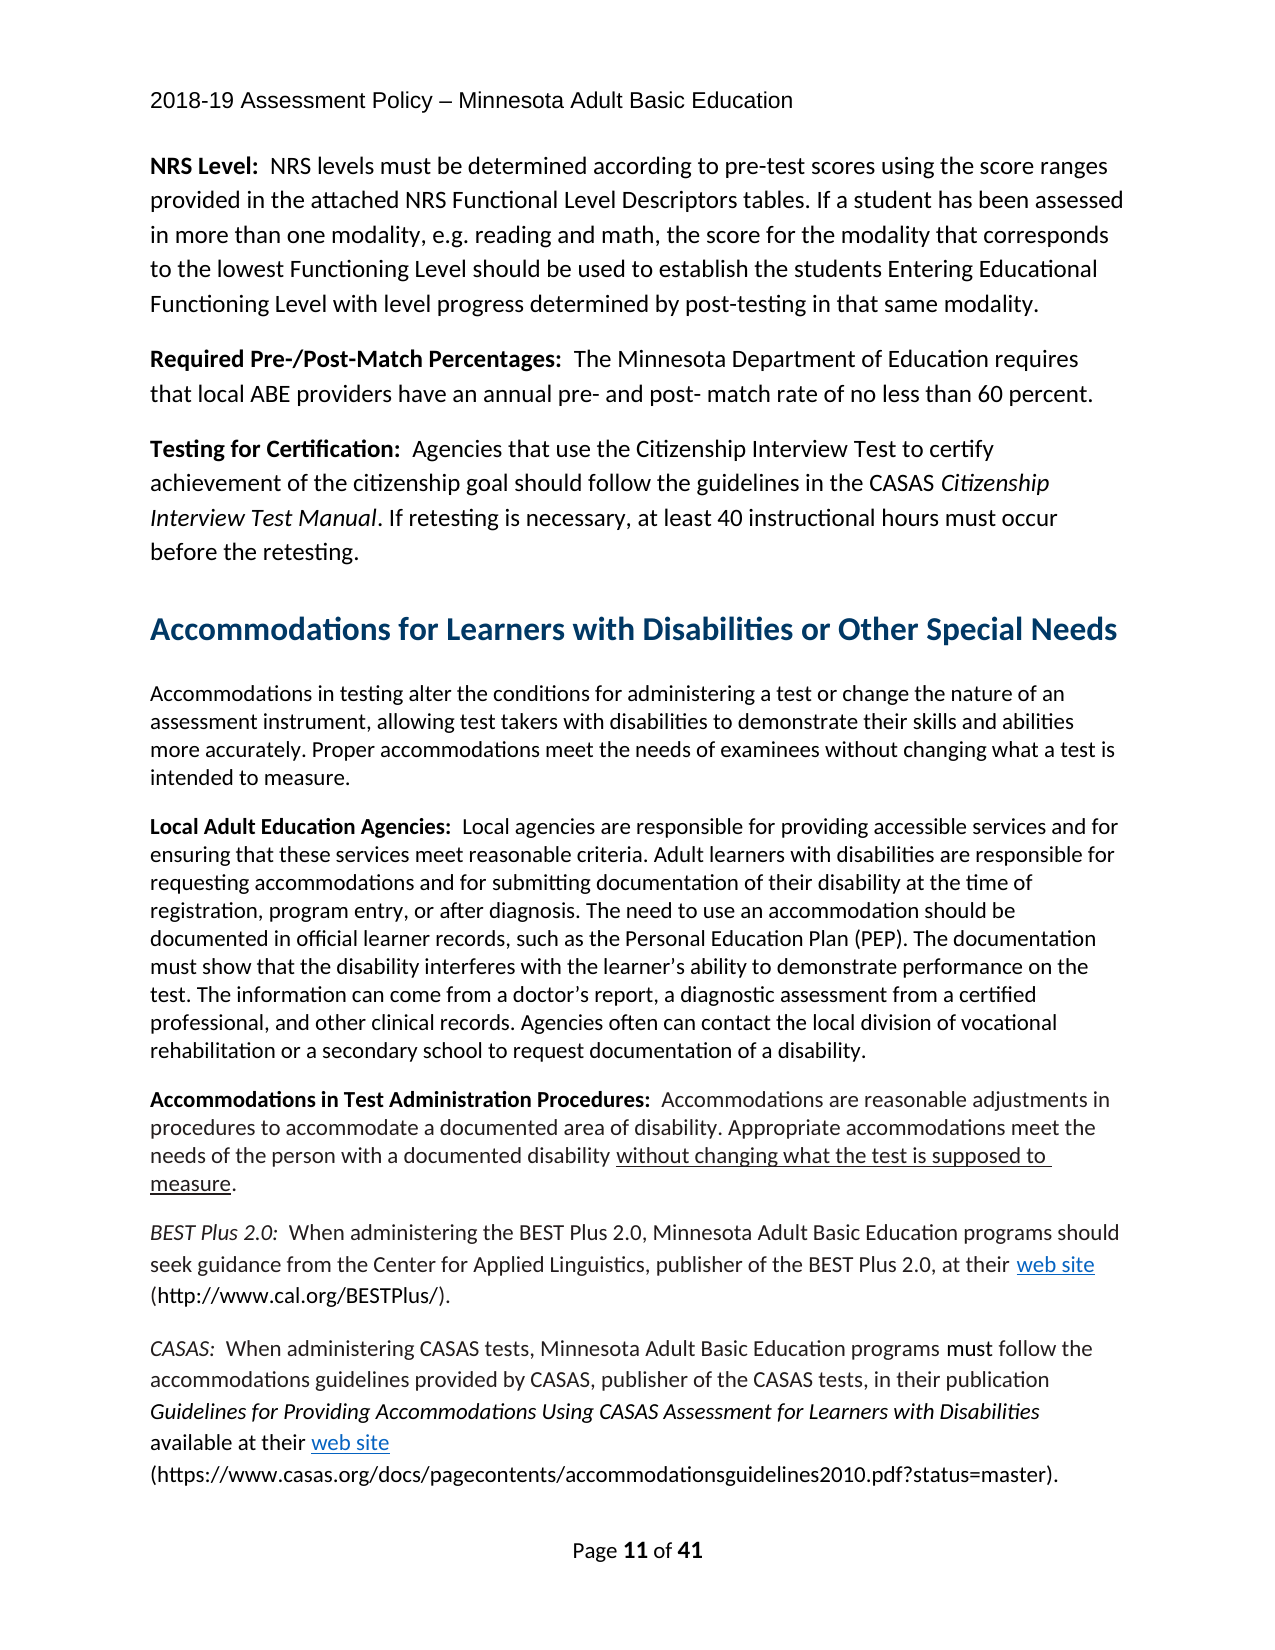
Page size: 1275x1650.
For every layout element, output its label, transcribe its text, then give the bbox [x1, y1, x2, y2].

text Testing for Certification: Agencies that use the Citizenship Interview Test to certify achievement of the citizenship goal should follow the guidelines in the CASAS Citizenship Interview Test Manual. If retesting is necessary, at least 40 instructional hours must occur before the retesting. [150, 433, 1125, 567]
text Accommodations in testing alter the conditions for administering a test or change the nature of an assessment instrument, allowing test takers with disabilities to demonstrate their skills and abilities more accurately. Proper accommodations meet the needs of examinees without changing what a test is intended to measure. [150, 679, 1125, 791]
text Local Adult Education Agencies: Local agencies are responsible for providing accessible services and for ensuring that these services meet reasonable criteria. Adult learners with disabilities are responsible for requesting accommodations and for submitting documentation of their disability at the time of registration, program entry, or after diagnosis. The need to use an accommodation should be documented in official learner records, such as the Personal Education Plan (PEP). The documentation must show that the disability interferes with the learner’s ability to demonstrate performance on the test. The information can come from a doctor’s report, a diagnostic assessment from a certified professional, and other clinical records. Agencies often can contact the local division of vocational rehabilitation or a secondary school to request documentation of a disability. [150, 812, 1125, 1064]
text CASAS: When administering CASAS tests, Minnesota Adult Basic Education programs must follow the accommodations guidelines provided by CASAS, publisher of the CASAS tests, in their publication Guidelines for Providing Accommodations Using CASAS Assessment for Learners with Disabilities available at their web site (https://www.casas.org/docs/pagecontents/accommodationsguidelines2010.pdf?status=master). [150, 1334, 1125, 1488]
text BEST Plus 2.0: When administering the BEST Plus 2.0, Minnesota Adult Basic Education programs should seek guidance from the Center for Applied Linguistics, publisher of the BEST Plus 2.0, at their web site (http://www.cal.org/BESTPlus/). [150, 1218, 1125, 1309]
text Accommodations in Test Administration Procedures: Accommodations are reasonable adjustments in procedures to accommodate a documented area of disability. Appropriate accommodations meet the needs of the person with a documented disability without changing what the test is supposed to measure. [150, 1085, 1125, 1197]
subtitle Accommodations for Learners with Disabilities or Other Special Needs [150, 608, 1125, 649]
text NRS Level: NRS levels must be determined according to pre-test scores using the score ranges provided in the attached NRS Functional Level Descriptors tables. If a student has been assessed in more than one modality, e.g. reading and math, the score for the modality that corresponds to the lowest Functioning Level should be used to establish the students Entering Educational Functioning Level with level progress determined by post-testing in that same modality. [150, 150, 1125, 318]
text Required Pre-/Post-Match Percentages: The Minnesota Department of Education requires that local ABE providers have an annual pre- and post- match rate of no less than 60 percent. [150, 343, 1125, 408]
